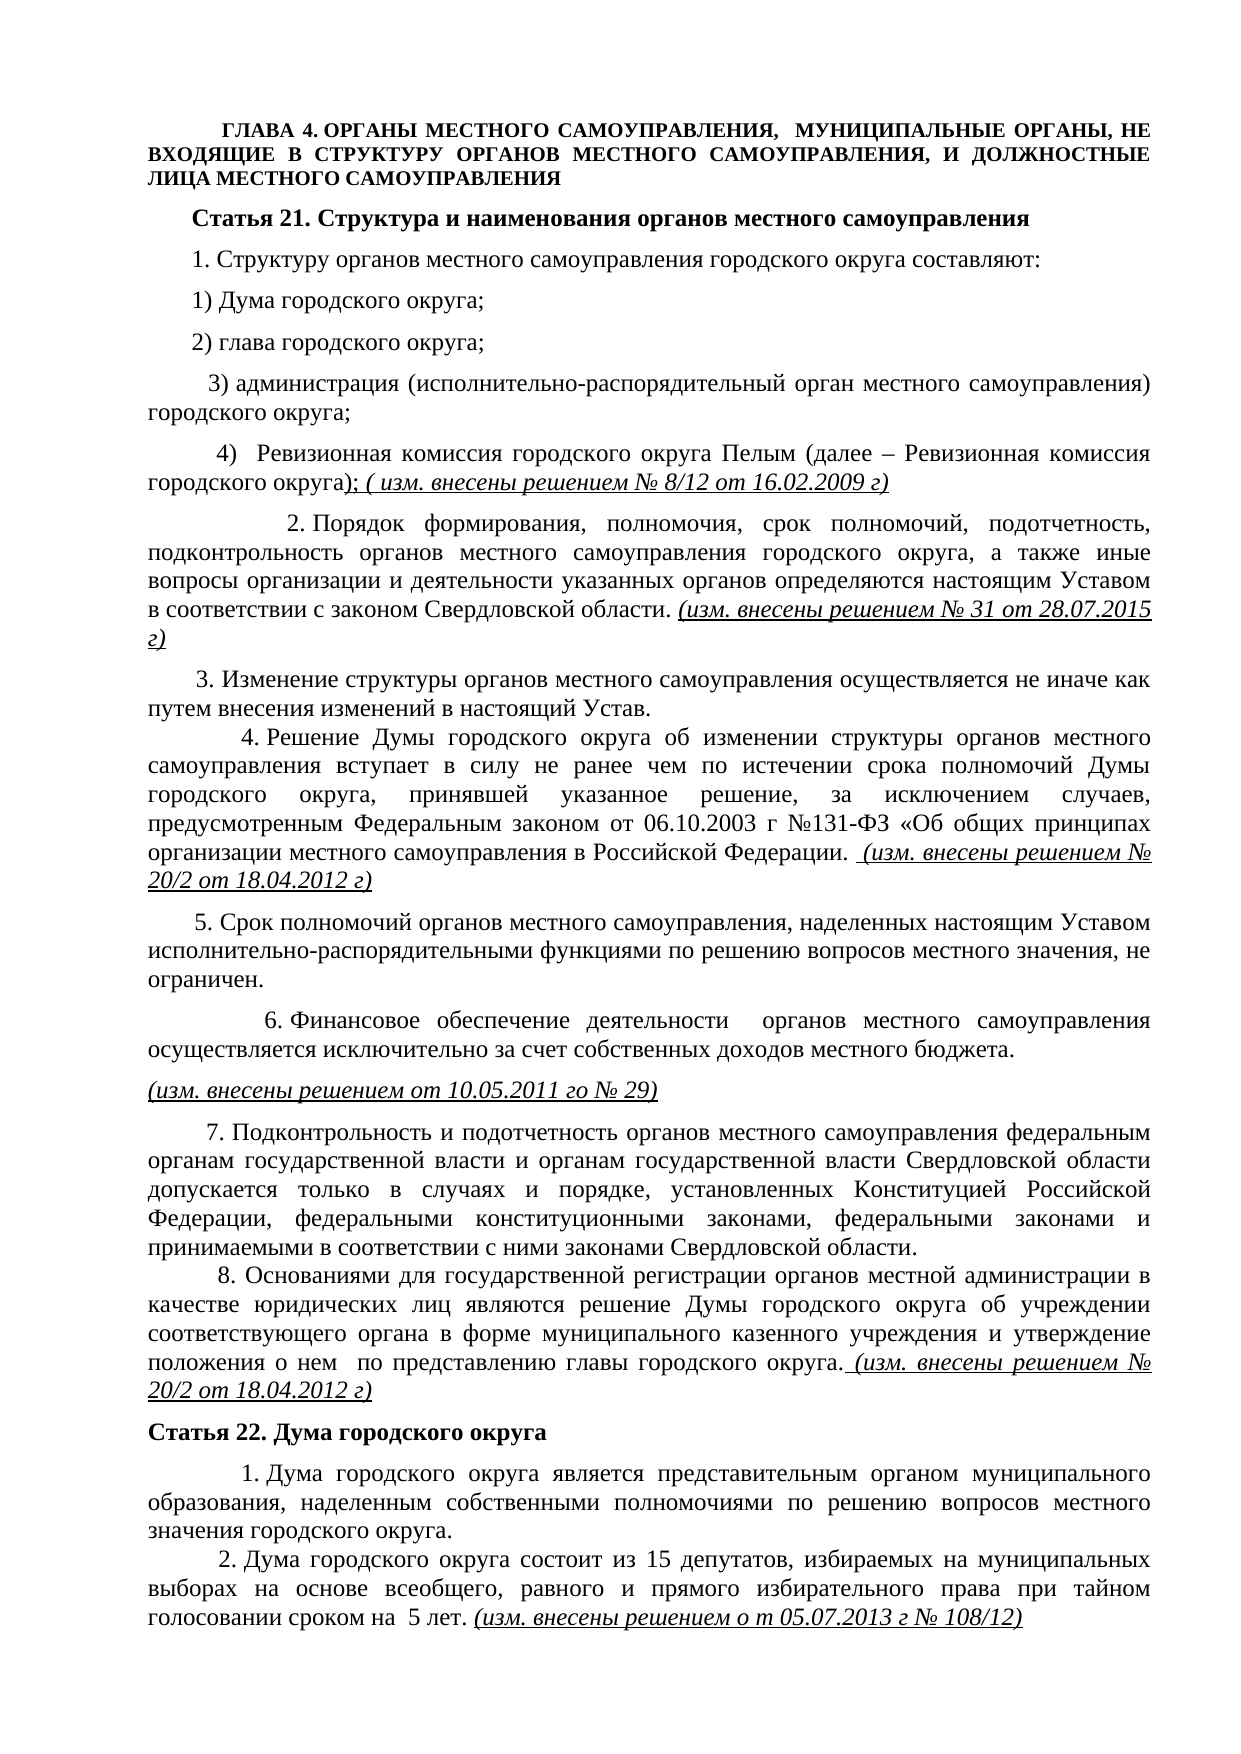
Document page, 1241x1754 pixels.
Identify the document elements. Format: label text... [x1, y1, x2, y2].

text 5. Срок полномочий органов местного самоуправления, наделенных настоящим Уставом исполнительно-распорядительными функциями по решению вопросов местного значения, не ограничен. [148, 907, 1152, 993]
text Статья 21. Структура и наименования органов местного самоуправления [148, 203, 1152, 232]
text 2. Дума городского округа состоит из 15 депутатов, избираемых на муниципальных выборах на основе всеобщего, равного и прямого избирательного права при тайном голосовании сроком на 5 лет. (изм. внесены решением о т 05.07.2013 г № 108/12) [148, 1544, 1152, 1630]
text 4. Решение Думы городского округа об изменении структуры органов местного самоуправления вступает в силу не ранее чем по истечении срока полномочий Думы городского округа, принявшей указанное решение, за исключением случаев, предусмотренным Федеральным законом от 06.10.2003 г №131-ФЗ «Об общих принципах организации местного самоуправления в Российской Федерации. (изм. внесены решением № 20/2 от 18.04.2012 г) [148, 722, 1152, 894]
text 8. Основаниями для государственной регистрации органов местной администрации в качестве юридических лиц являются решение Думы городского округа об учреждении соответствующего органа в форме муниципального казенного учреждения и утверждение положения о нем по представлению главы городского округа. (изм. внесены решением № 20/2 от 18.04.2012 г) [148, 1260, 1152, 1404]
text 3) администрация (исполнительно-распорядительный орган местного самоуправления) городского округа; [148, 368, 1152, 425]
text 4) Ревизионная комиссия городского округа Пелым (далее – Ревизионная комиссия городского округа); ( изм. внесены решением № 8/12 от 16.02.2009 г) [148, 438, 1152, 495]
text 6. Финансовое обеспечение деятельности органов местного самоуправления осуществляется исключительно за счет собственных доходов местного бюджета. [148, 1005, 1152, 1063]
text Статья 22. Дума городского округа [148, 1417, 1152, 1445]
text Глава 4. Органы местного самоуправления, муниципальные органы, не входящие в структуру органов местного самоуправления, и должностные лица местного самоуправления [148, 118, 1152, 190]
text 1) Дума городского округа; [148, 285, 1152, 314]
text (изм. внесены решением от 10.05.2011 го № 29) [148, 1075, 1152, 1104]
text 2) глава городского округа; [148, 327, 1152, 355]
text 7. Подконтрольность и подотчетность органов местного самоуправления федеральным органам государственной власти и органам государственной власти Свердловской области допускается только в случаях и порядке, установленных Конституцией Российской Федерации, федеральными конституционными законами, федеральными законами и принимаемыми в соответствии с ними законами Свердловской области. [148, 1117, 1152, 1260]
text 1. Структуру органов местного самоуправления городского округа составляют: [148, 244, 1152, 273]
text 1. Дума городского округа является представительным органом муниципального образования, наделенным собственными полномочиями по решению вопросов местного значения городского округа. [148, 1458, 1152, 1544]
text 3. Изменение структуры органов местного самоуправления осуществляется не иначе как путем внесения изменений в настоящий Устав. [148, 664, 1152, 722]
text 2. Порядок формирования, полномочия, срок полномочий, подотчетность, подконтрольность органов местного самоуправления городского округа, а также иные вопросы организации и деятельности указанных органов определяются настоящим Уставом в соответствии с законом Свердловской области. (изм. внесены решением № 31 от 28.07.2015 г) [148, 508, 1152, 652]
